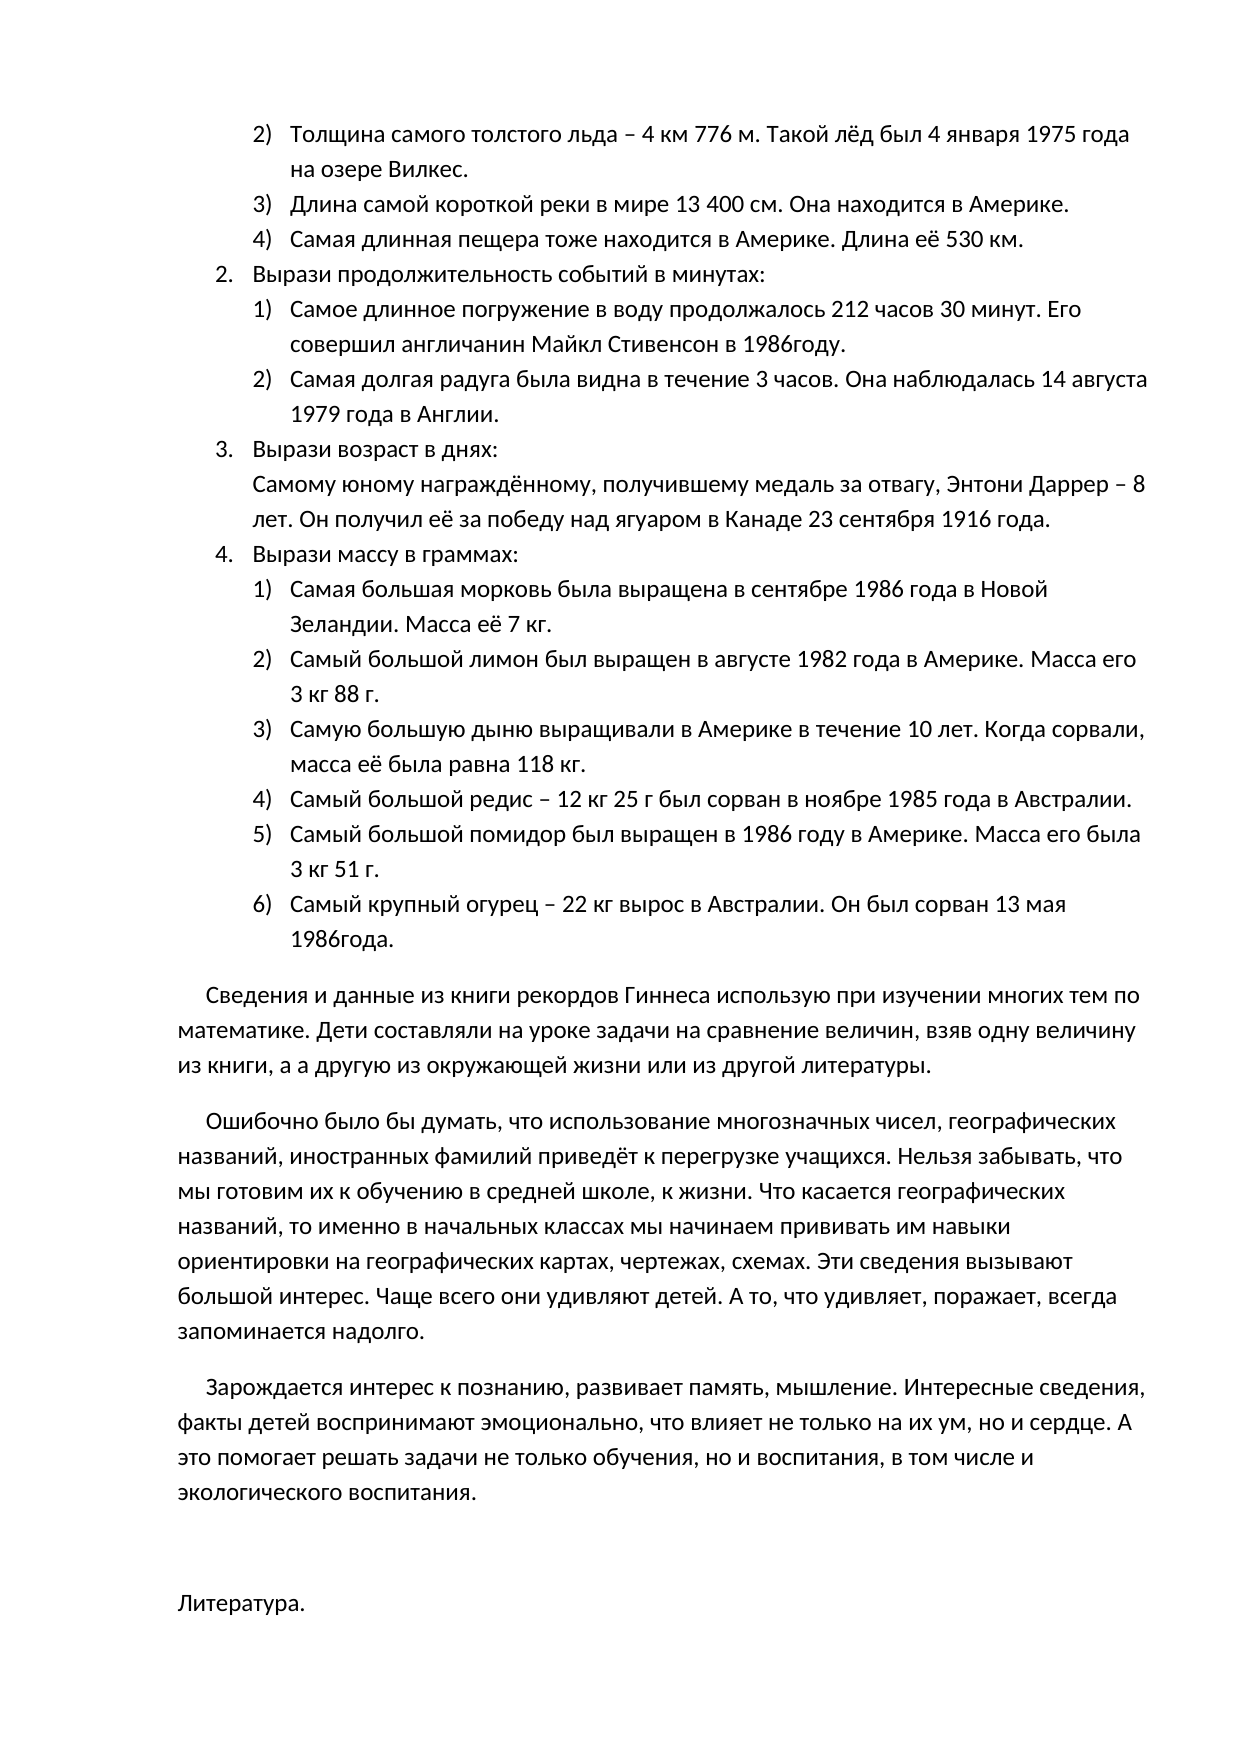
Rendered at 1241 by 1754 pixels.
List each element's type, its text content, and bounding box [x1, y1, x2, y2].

list Самый большой лимон был выращен в августе 1982 года в Америке. Масса его 3 кг 88 г. [252, 643, 1152, 709]
list Вырази возраст в днях: [215, 433, 1152, 464]
text Зарождается интерес к познанию, развивает память, мышление. Интересные сведения, факты детей воспринимают эмоционально, что влияет не только на их ум, но и сердце. А это помогает решать задачи не только обучения, но и воспитания, в том числе и экологического воспитания. [177, 1371, 1152, 1506]
list Самая длинная пещера тоже находится в Америке. Длина её 530 км. [252, 223, 1152, 254]
list Самое длинное погружение в воду продолжалось 212 часов 30 минут. Его совершил англичанин Майкл Стивенсон в 1986году. [252, 293, 1152, 359]
text Ошибочно было бы думать, что использование многозначных чисел, географических названий, иностранных фамилий приведёт к перегрузке учащихся. Нельзя забывать, что мы готовим их к обучению в средней школе, к жизни. Что касается географических названий, то именно в начальных классах мы начинаем прививать им навыки ориентировки на географических картах, чертежах, схемах. Эти сведения вызывают большой интерес. Чаще всего они удивляют детей. А то, что удивляет, поражает, всегда запоминается надолго. [177, 1105, 1152, 1345]
list Самый крупный огурец – 22 кг вырос в Австралии. Он был сорван 13 мая 1986года. [252, 888, 1152, 954]
list Самая долгая радуга была видна в течение 3 часов. Она наблюдалась 14 августа 1979 года в Англии. [252, 363, 1152, 429]
list Самую большую дыню выращивали в Америке в течение 10 лет. Когда сорвали, масса её была равна 118 кг. [252, 713, 1152, 779]
list Самый большой редис – 12 кг 25 г был сорван в ноябре 1985 года в Австралии. [252, 783, 1152, 814]
list Вырази продолжительность событий в минутах: [215, 258, 1152, 289]
list Толщина самого толстого льда – 4 км 776 м. Такой лёд был 4 января 1975 года на озере Вилкес. [252, 118, 1152, 184]
text Сведения и данные из книги рекордов Гиннеса использую при изучении многих тем по математике. Дети составляли на уроке задачи на сравнение величин, взяв одну величину из книги, а а другую из окружающей жизни или из другой литературы. [177, 979, 1152, 1079]
list Длина самой короткой реки в мире 13 400 см. Она находится в Америке. [252, 188, 1152, 219]
list Самому юному награждённому, получившему медаль за отвагу, Энтони Даррер – 8 лет. Он получил её за победу над ягуаром в Канаде 23 сентября 1916 года. [252, 468, 1152, 534]
list Самый большой помидор был выращен в 1986 году в Америке. Масса его была 3 кг 51 г. [252, 818, 1152, 884]
list Вырази массу в граммах: [215, 538, 1152, 569]
list Самая большая морковь была выращена в сентябре 1986 года в Новой Зеландии. Масса её 7 кг. [252, 573, 1152, 639]
text Литература. [177, 1587, 1152, 1618]
